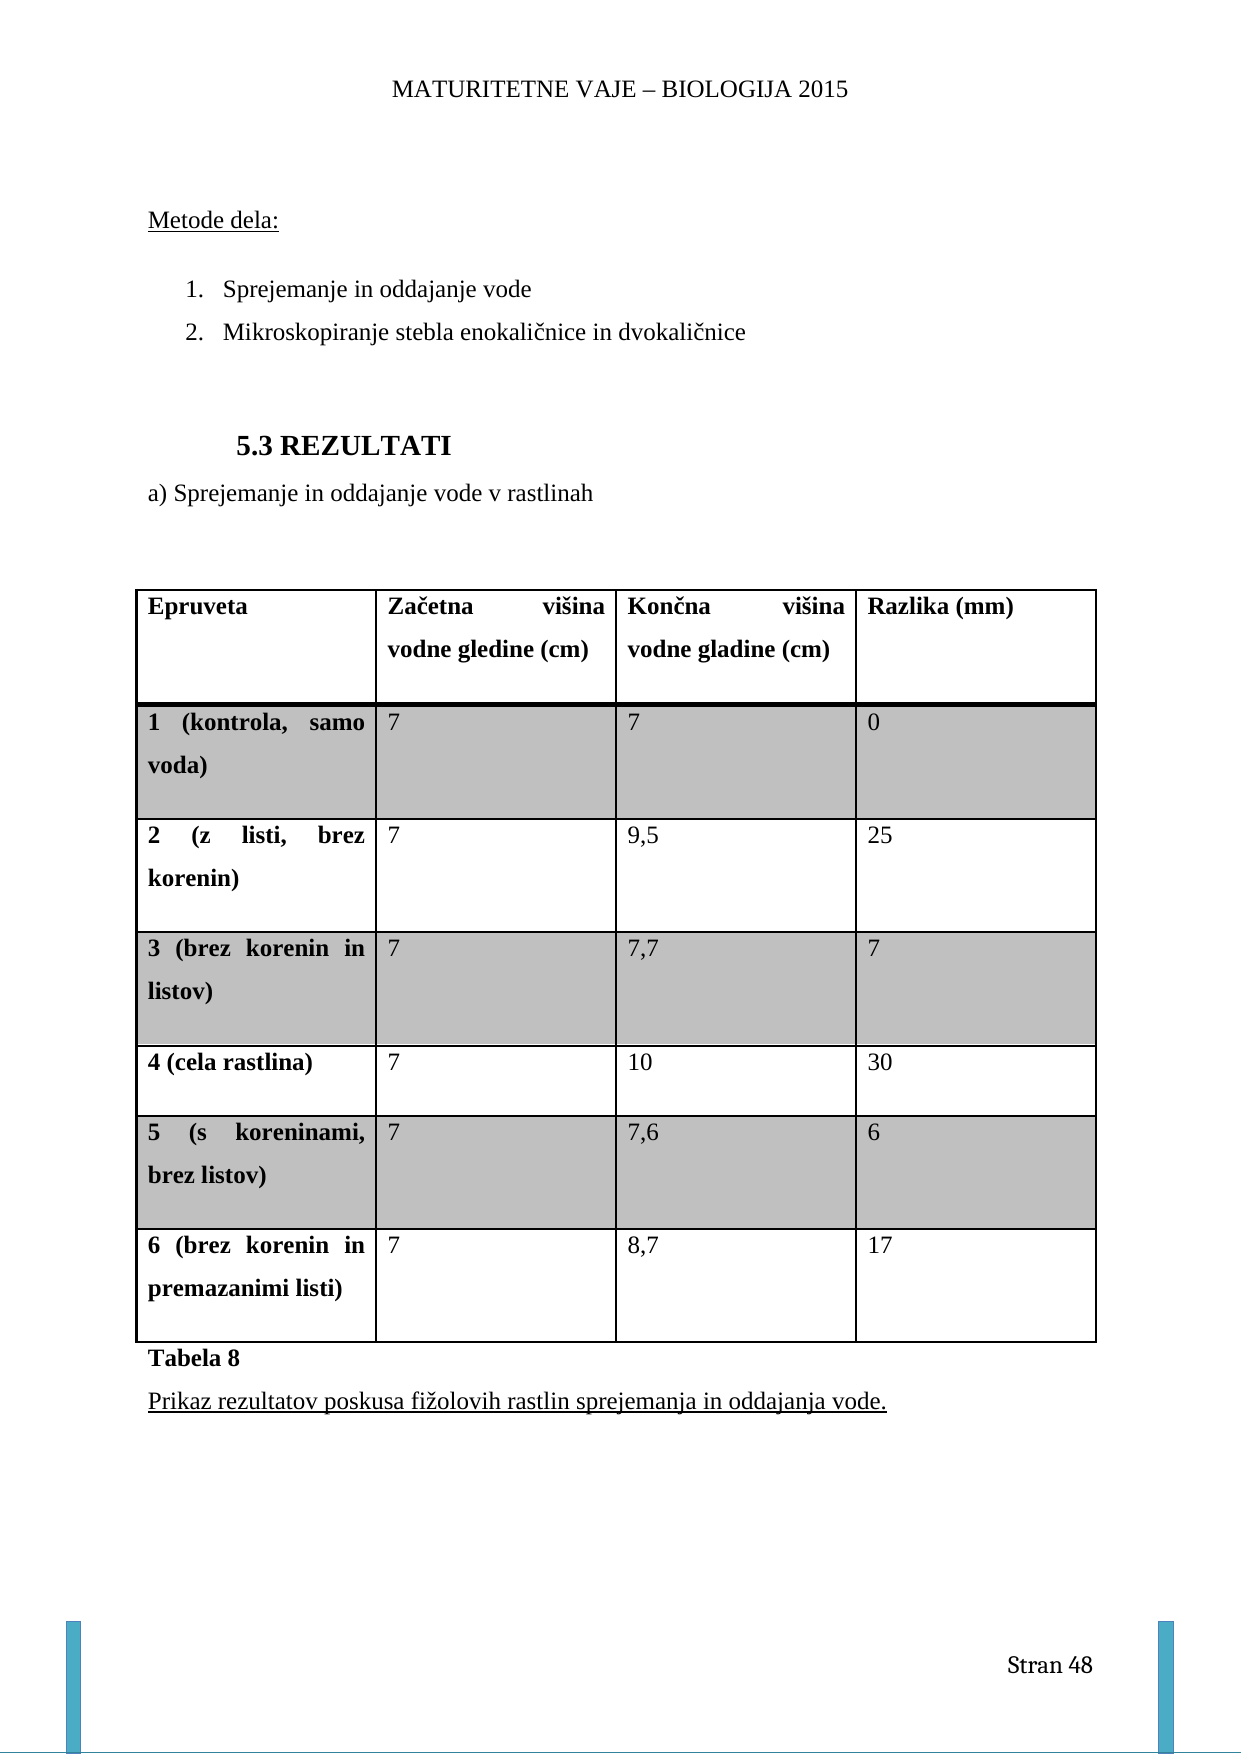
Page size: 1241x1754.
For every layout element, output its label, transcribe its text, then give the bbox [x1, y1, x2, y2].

list Sprejemanje in oddajanje vode [185, 274, 1093, 302]
table_cell 17 [857, 1230, 1095, 1341]
table_cell 6 (brez korenin in premazanimi listi) [138, 1230, 375, 1341]
table_cell 3 (brez korenin in listov) [138, 933, 375, 1044]
table_cell 7 [377, 707, 615, 818]
table_cell 7 [377, 820, 615, 931]
table_header Razlika (mm) [857, 591, 1095, 702]
table_header Epruveta [138, 591, 375, 702]
table_cell 0 [857, 707, 1095, 818]
table_cell 7 [377, 1117, 615, 1228]
table_cell 8,7 [617, 1230, 855, 1341]
table_cell 7,7 [617, 933, 855, 1044]
text a) Sprejemanje in oddajanje vode v rastlinah [148, 478, 1093, 507]
table_header Začetna višina vodne gledine (cm) [377, 591, 615, 702]
table_cell 2 (z listi, brez korenin) [138, 820, 375, 931]
table_cell 10 [617, 1047, 855, 1114]
table_cell 25 [857, 820, 1095, 931]
table_cell 7 [857, 933, 1095, 1044]
table_header Končna višina vodne gladine (cm) [617, 591, 855, 702]
table_cell 1 (kontrola, samo voda) [138, 707, 375, 818]
table_cell 30 [857, 1047, 1095, 1114]
table_cell 7 [617, 707, 855, 818]
table_cell 6 [857, 1117, 1095, 1228]
table_cell 7 [377, 933, 615, 1044]
table_cell 7,6 [617, 1117, 855, 1228]
table_cell 7 [377, 1047, 615, 1114]
text Tabela 8 Prikaz rezultatov poskusa fižolovih rastlin sprejemanja in oddajanja vode. [148, 1343, 1093, 1415]
table_cell 7 [377, 1230, 615, 1341]
subtitle 5.3 REZULTATI [236, 428, 1093, 462]
text Metode dela: [148, 206, 1093, 234]
table_cell 4 (cela rastlina) [138, 1047, 375, 1114]
list Mikroskopiranje stebla enokaličnice in dvokaličnice [185, 317, 1093, 346]
table_cell 9,5 [617, 820, 855, 931]
table_cell 5 (s koreninami, brez listov) [138, 1117, 375, 1228]
